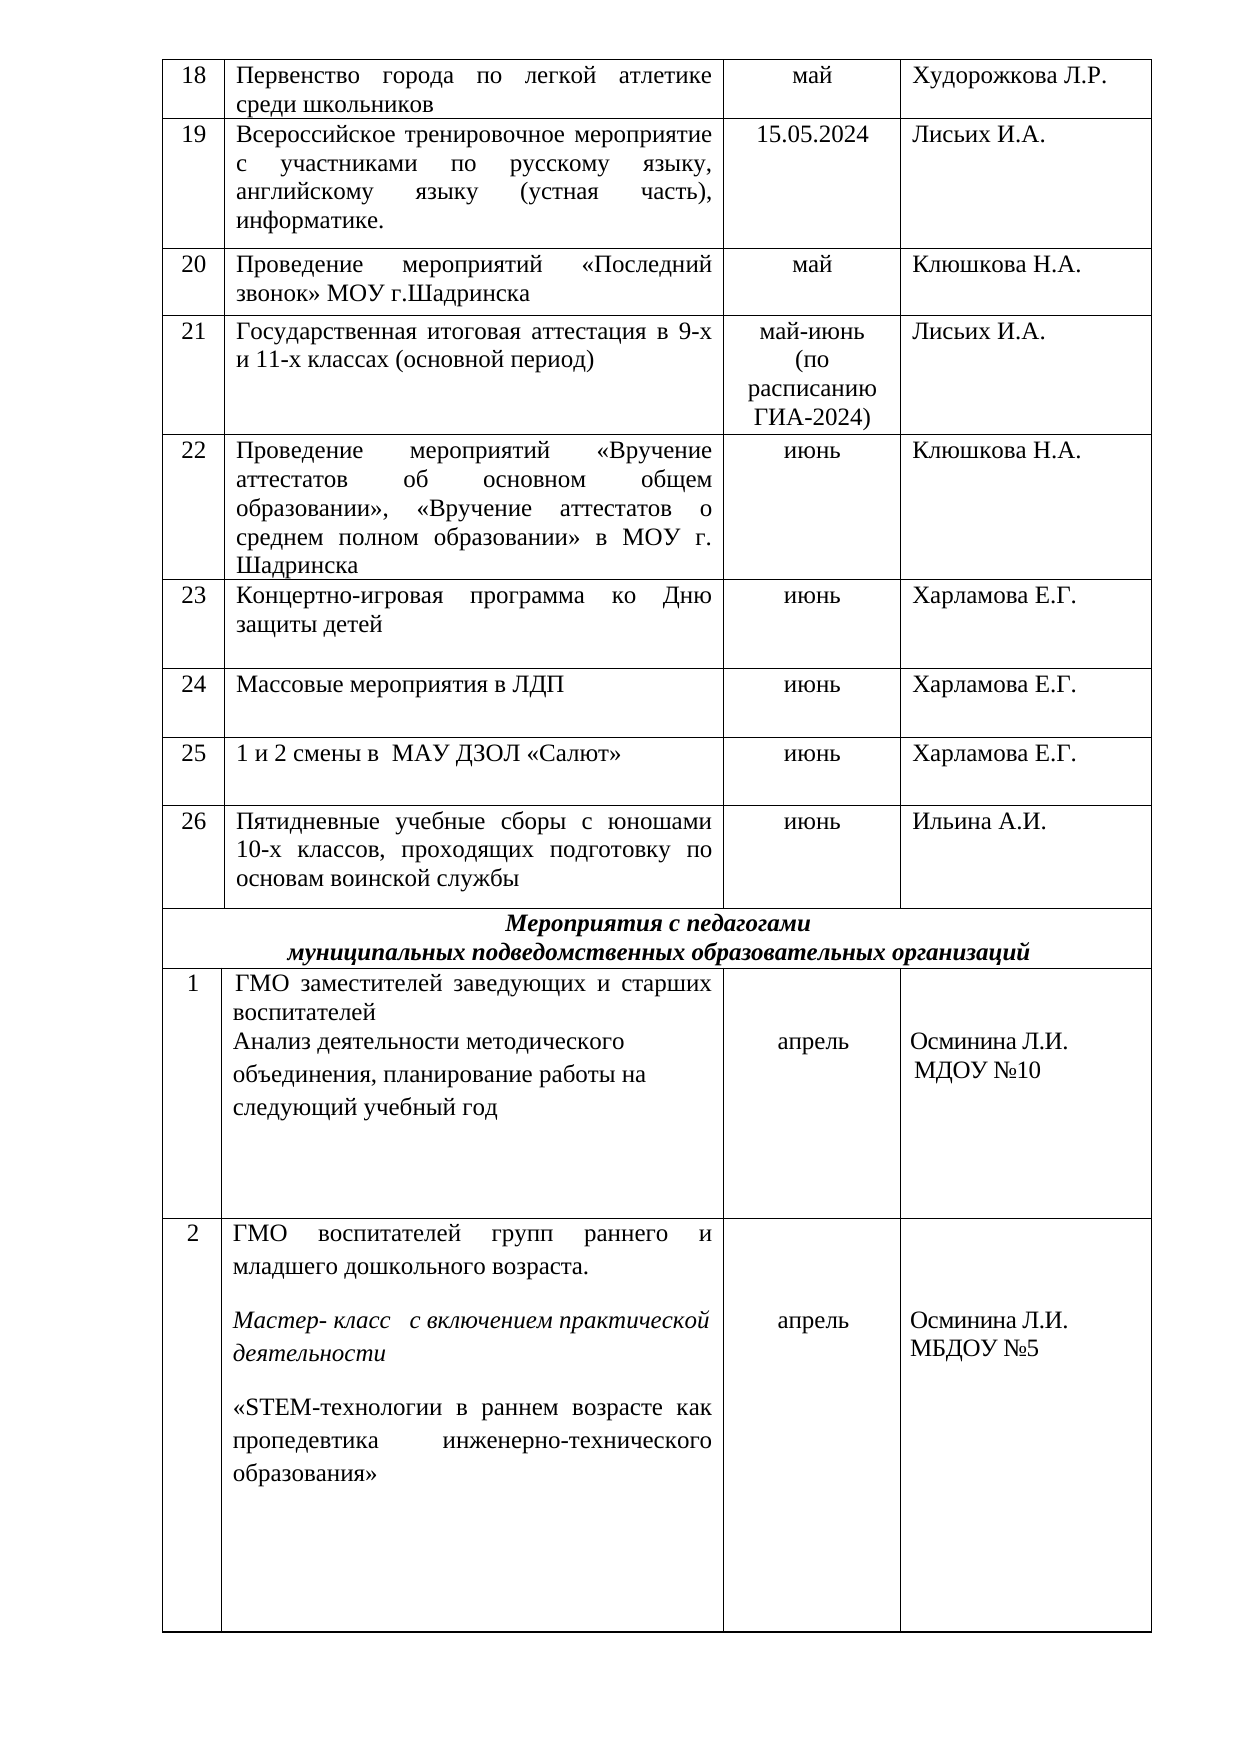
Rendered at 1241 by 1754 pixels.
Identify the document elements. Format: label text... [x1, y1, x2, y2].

table_cell Мероприятия с педагогами муниципальных подведомственных образовательных организаций [163, 909, 1151, 967]
table_cell ГМО воспитателей групп раннего и младшего дошкольного возраста. Мастер- класс с включением практической деятельности «STEM-технологии в раннем возрасте как пропедевтика инженерно-технического образования» [222, 1219, 723, 1631]
table_cell Массовые мероприятия в ЛДП [225, 669, 723, 737]
table_cell июнь [724, 669, 900, 737]
table_cell Концертно-игровая программа ко Дню защиты детей [225, 580, 723, 668]
table_cell ГМО заместителей заведующих и старших воспитателей Анализ деятельности методического объединения, планирование работы на следующий учебный год учебный год» [222, 969, 723, 1217]
table_cell май [724, 60, 900, 118]
table_cell май-июнь (по расписанию ГИА-2024) [724, 316, 900, 434]
table_cell 23 [163, 580, 224, 668]
table_cell Проведение мероприятий «Последний звонок» МОУ г.Шадринска [225, 249, 723, 315]
table_cell июнь [724, 738, 900, 805]
table_cell Осминина Л.И. МБДОУ №5 [901, 1219, 1151, 1631]
table_cell 19 [163, 119, 224, 248]
table_cell Осминина Л.И. МДОУ №10 [901, 969, 1151, 1217]
table_cell Первенство города по легкой атлетике среди школьников [225, 60, 723, 118]
table_cell 25 [163, 738, 224, 805]
table_cell апрель [724, 969, 900, 1217]
table_cell Лисьих И.А. [901, 119, 1151, 248]
table_cell 1 [163, 969, 221, 1217]
table_cell июнь [724, 580, 900, 668]
table_cell июнь [724, 806, 900, 907]
table_cell Пятидневные учебные сборы с юношами 10-х классов, проходящих подготовку по основам воинской службы [225, 806, 723, 907]
table_cell Худорожкова Л.Р. [901, 60, 1151, 118]
table_cell 1 и 2 смены в МАУ ДЗОЛ «Салют» [225, 738, 723, 805]
table_cell Клюшкова Н.А. [901, 435, 1151, 579]
table_cell 21 [163, 316, 224, 434]
table_cell Всероссийское тренировочное мероприятие с участниками по русскому языку, английскому языку (устная часть), информатике. [225, 119, 723, 248]
table_cell Лисьих И.А. [901, 316, 1151, 434]
table_cell май [724, 249, 900, 315]
table_cell Проведение мероприятий «Вручение аттестатов об основном общем образовании», «Вручение аттестатов о среднем полном образовании» в МОУ г. Шадринска [225, 435, 723, 579]
table_cell июнь [724, 435, 900, 579]
table_cell Харламова Е.Г. [901, 738, 1151, 805]
table_cell 20 [163, 249, 224, 315]
table_cell 2 [163, 1219, 221, 1631]
table_cell 15.05.2024 [724, 119, 900, 248]
table_cell апрель [724, 1219, 900, 1631]
table_cell 22 [163, 435, 224, 579]
table_cell Клюшкова Н.А. [901, 249, 1151, 315]
table_cell Государственная итоговая аттестация в 9-х и 11-х классах (основной период) [225, 316, 723, 434]
table_cell 24 [163, 669, 224, 737]
table_cell Харламова Е.Г. [901, 669, 1151, 737]
table_cell 26 [163, 806, 224, 907]
table_cell Ильина А.И. [901, 806, 1151, 907]
table_cell 18 [163, 60, 224, 118]
table_cell Харламова Е.Г. [901, 580, 1151, 668]
